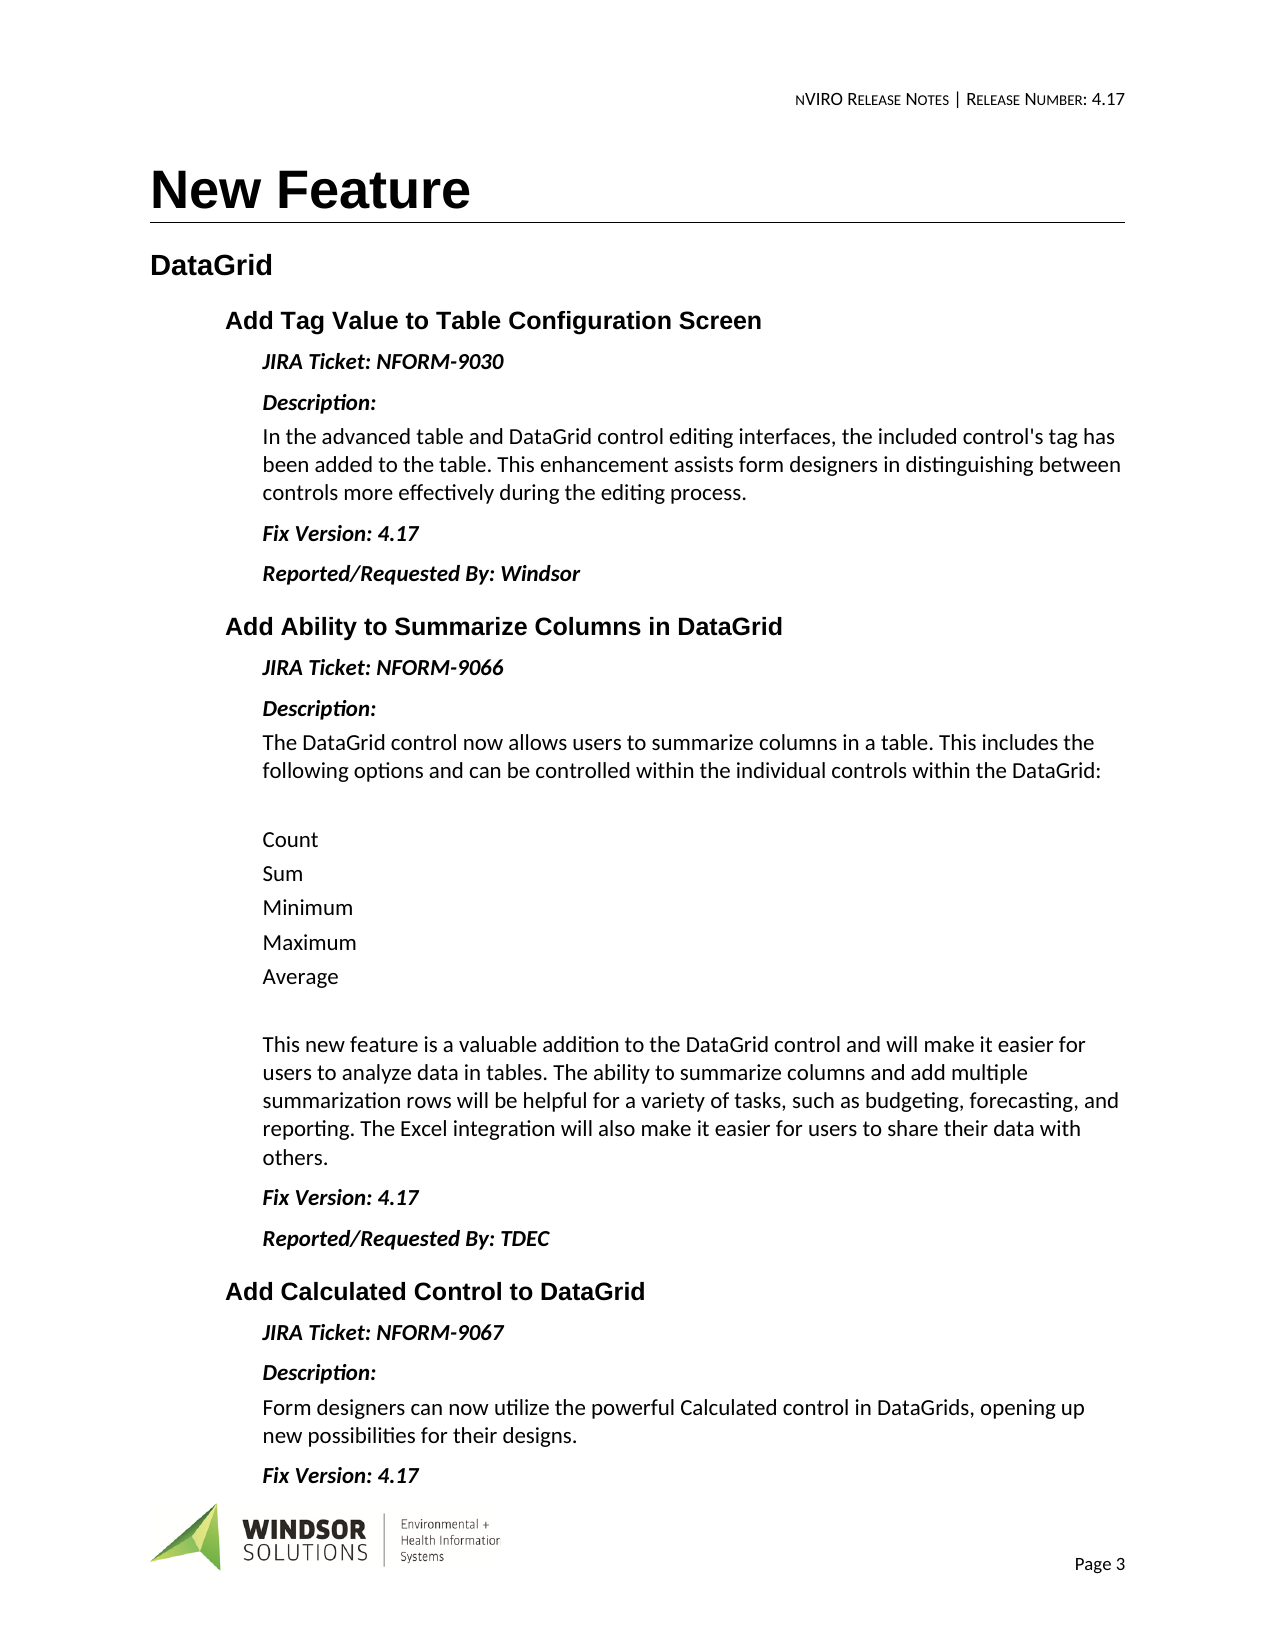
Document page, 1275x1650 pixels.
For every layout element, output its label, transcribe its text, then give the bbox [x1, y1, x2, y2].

text JIRA Ticket: NFORM-9030 [262, 347, 1125, 375]
text Sum [262, 859, 1125, 887]
text This new feature is a valuable addition to the DataGrid control and will make it easier for users to analyze data in tables. The ability to summarize columns and add multiple summarization rows will be helpful for a variety of tasks, such as budgeting, forecasting, and reporting. The Excel integration will also make it easier for users to share their data with others. [262, 1031, 1125, 1171]
text Fix Version: 4.17 [262, 519, 1125, 547]
text Form designers can now utilize the powerful Calculated control in DataGrids, opening up new possibilities for their designs. [262, 1393, 1125, 1449]
text JIRA Ticket: NFORM-9067 [262, 1318, 1125, 1346]
text Minimum [262, 893, 1125, 921]
subtitle New Feature [150, 157, 1125, 222]
subtitle Description: [262, 1358, 1125, 1386]
text Fix Version: 4.17 [262, 1461, 1125, 1489]
subtitle Add Calculated Control to DataGrid [225, 1277, 1125, 1305]
text JIRA Ticket: NFORM-9066 [262, 653, 1125, 682]
subtitle Add Ability to Summarize Columns in DataGrid [225, 612, 1125, 641]
subtitle DataGrid [150, 248, 1125, 281]
text In the advanced table and DataGrid control editing interfaces, the included control's tag has been added to the table. This enhancement assists form designers in distinguishing between controls more effectively during the editing process. [262, 422, 1125, 506]
text Fix Version: 4.17 [262, 1183, 1125, 1211]
text Reported/Requested By: TDEC [262, 1224, 1125, 1252]
text Count [262, 825, 1125, 853]
text Maximum [262, 928, 1125, 956]
subtitle Description: [262, 694, 1125, 722]
text Reported/Requested By: Windsor [262, 559, 1125, 587]
text The DataGrid control now allows users to summarize columns in a table. This includes the following options and can be controlled within the individual controls within the DataGrid: [262, 728, 1125, 784]
picture [150, 1503, 501, 1571]
subtitle Description: [262, 388, 1125, 416]
text Average [262, 962, 1125, 990]
subtitle Add Tag Value to Table Configuration Screen [225, 306, 1125, 335]
